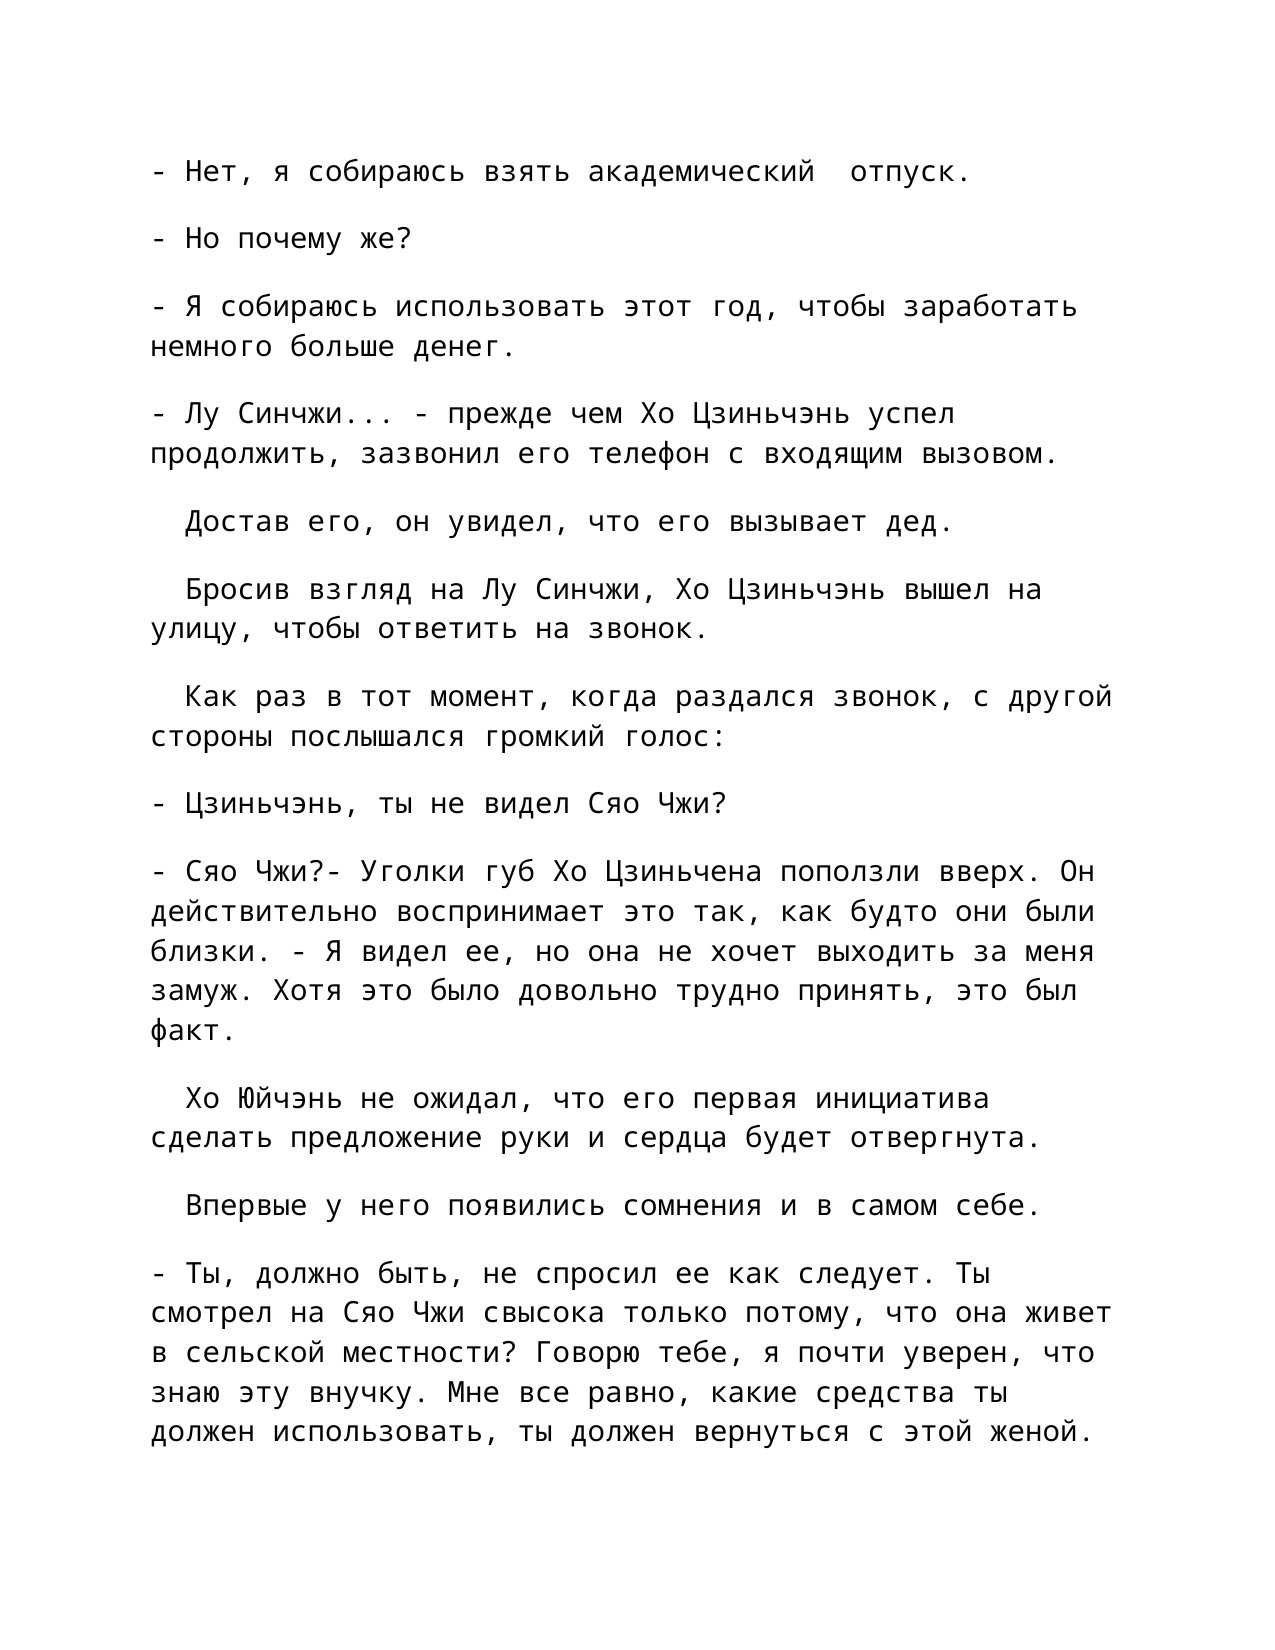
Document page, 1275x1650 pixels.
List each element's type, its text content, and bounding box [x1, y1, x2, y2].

text Достав его, он увидел, что его вызывает дед. [150, 500, 1125, 540]
text - Нет, я собираюсь взять академический отпуск. [150, 150, 1125, 190]
text Бросив взгляд на Лу Синчжи, Хо Цзиньчэнь вышел на улицу, чтобы ответить на звонок. [150, 568, 1125, 647]
text - Ты, должно быть, не спросил ее как следует. Ты смотрел на Сяо Чжи свысока только потому, что она живет в сельской местности? Говорю тебе, я почти уверен, что знаю эту внучку. Мне все равно, какие средства ты должен использовать, ты должен вернуться с этой женой. [150, 1252, 1125, 1450]
text Хо Юйчэнь не ожидал, что его первая инициатива сделать предложение руки и сердца будет отвергнута. [150, 1077, 1125, 1156]
text Как раз в тот момент, когда раздался звонок, с другой стороны послышался громкий голос: [150, 675, 1125, 755]
text - Цзиньчэнь, ты не видел Сяо Чжи? [150, 783, 1125, 822]
text - Лу Синчжи... - прежде чем Хо Цзиньчэнь успел продолжить, зазвонил его телефон с входящим вызовом. [150, 393, 1125, 472]
text - Но почему же? [150, 218, 1125, 257]
text - Я собираюсь использовать этот год, чтобы заработать немного больше денег. [150, 285, 1125, 365]
text - Сяо Чжи?- Уголки губ Хо Цзиньчена поползли вверх. Он действительно воспринимает это так, как будто они были близки. - Я видел ее, но она не хочет выходить за меня замуж. Хотя это было довольно трудно принять, это был факт. [150, 850, 1125, 1049]
text Впервые у него появились сомнения и в самом себе. [150, 1184, 1125, 1224]
